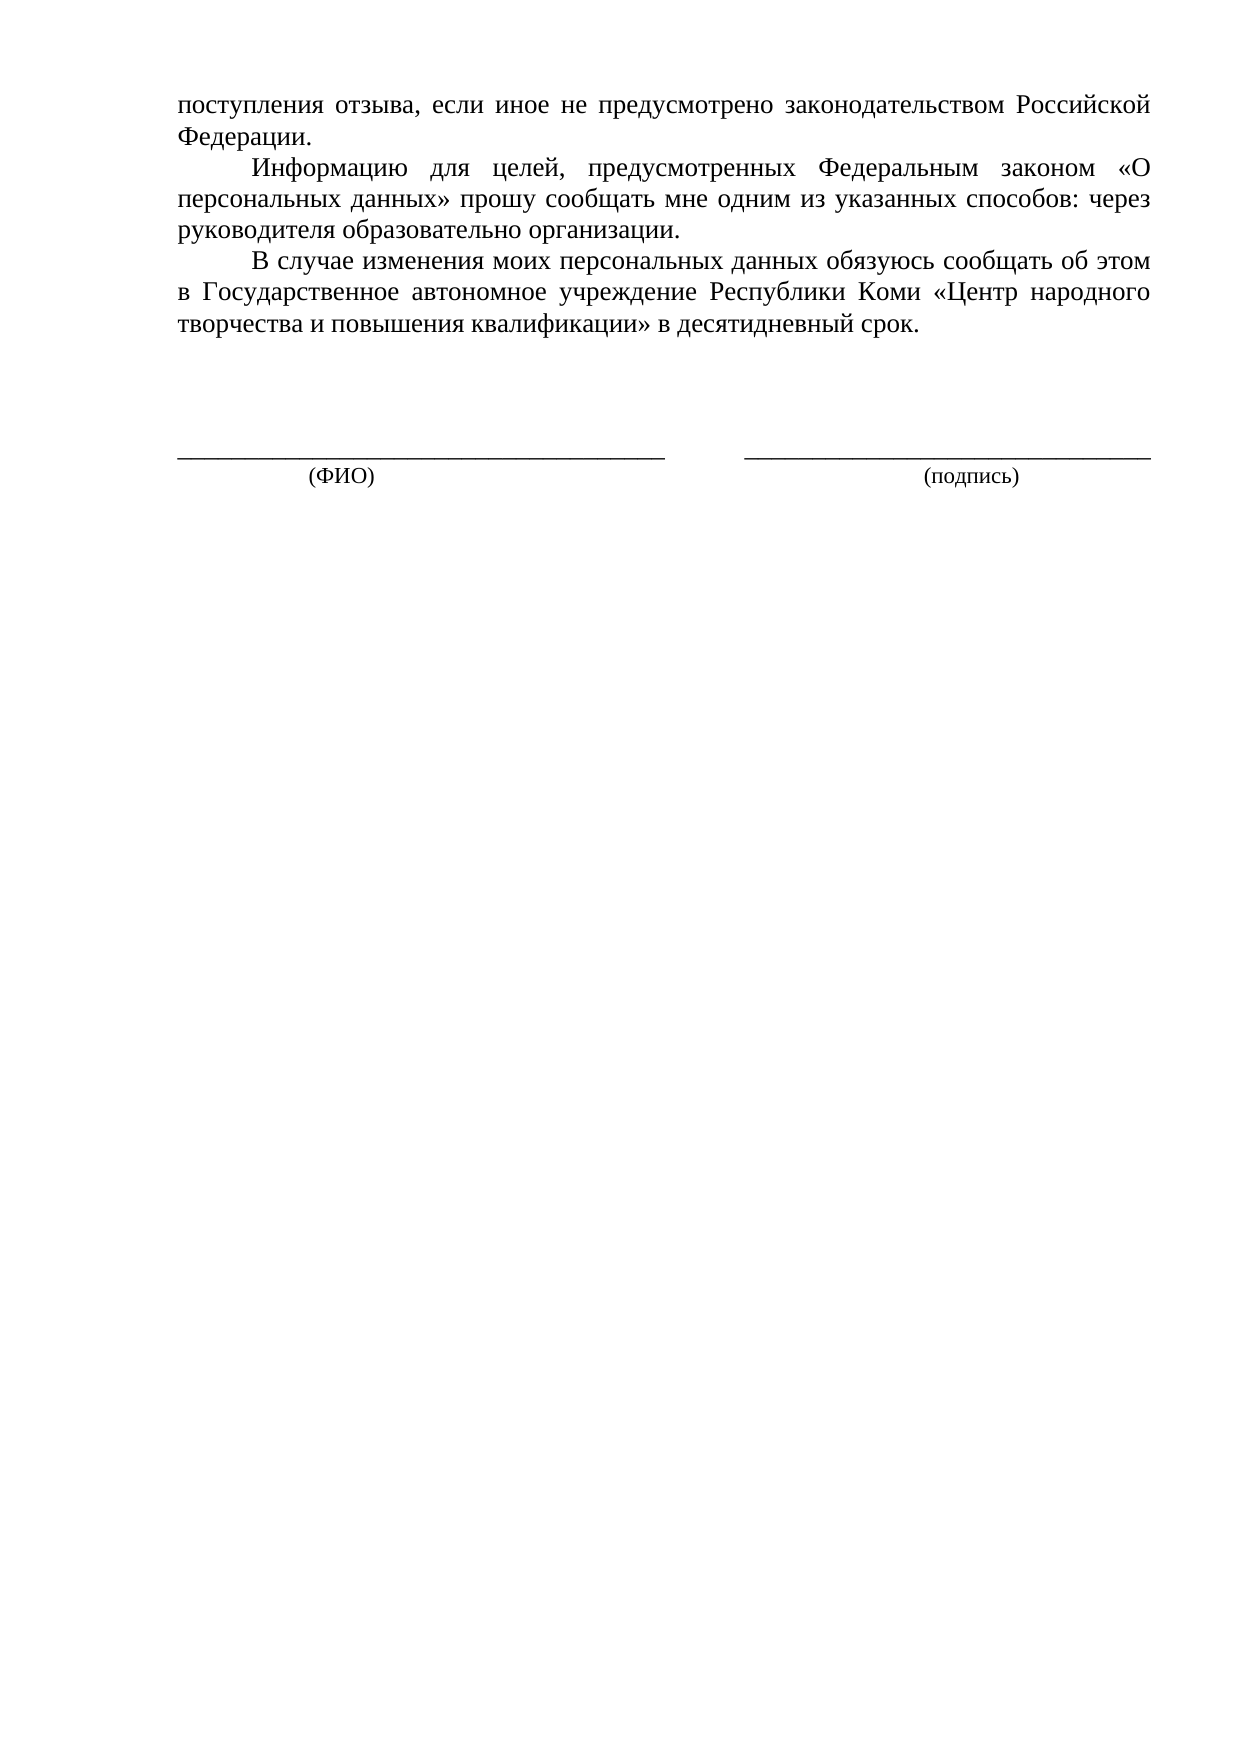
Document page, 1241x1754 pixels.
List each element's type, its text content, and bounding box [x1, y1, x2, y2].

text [177, 89, 1152, 151]
text ____________________________________ ______________________________ [177, 431, 1152, 462]
text Информацию для целей, предусмотренных Федеральным законом «О персональных данных» прошу сообщать мне одним из указанных способов: через руководителя образовательно организации. [177, 151, 1152, 244]
text (ФИО) (подпись) [177, 462, 1152, 489]
text В случае изменения моих персональных данных обязуюсь сообщать об этом в Государственное автономное учреждение Республики Коми «Центр народного творчества и повышения квалификации» в десятидневный срок. [177, 244, 1152, 338]
